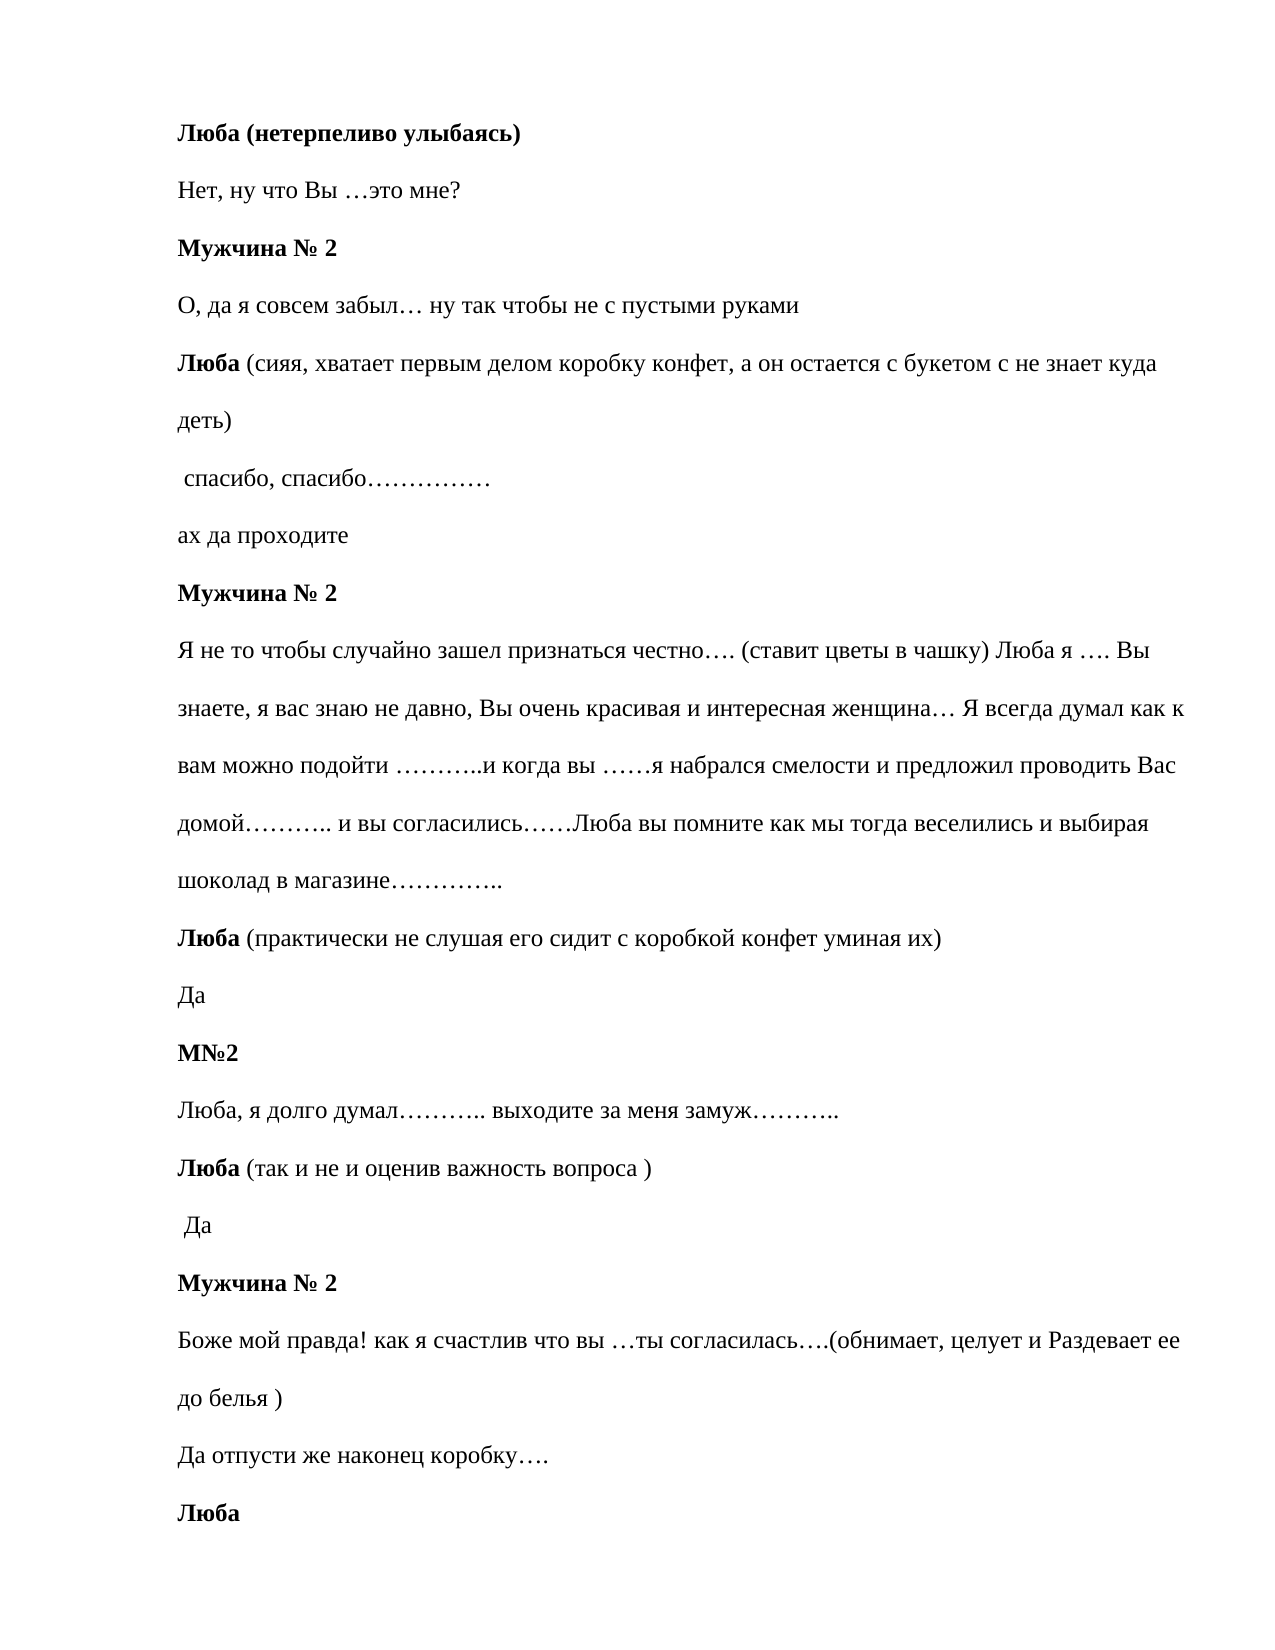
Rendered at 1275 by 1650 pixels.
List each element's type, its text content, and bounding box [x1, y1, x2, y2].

text Я не то чтобы случайно зашел признаться честно…. (ставит цветы в чашку) Люба я …. Вы знаете, я вас знаю не давно, Вы очень красивая и интересная женщина… Я всегда думал как к вам можно подойти ………..и когда вы ……я набрался смелости и предложил проводить Вас домой……….. и вы согласились……Люба вы помните как мы тогда веселились и выбирая шоколад в магазине………….. [177, 636, 1186, 894]
text Да [177, 981, 1186, 1009]
text О, да я совсем забыл… ну так чтобы не с пустыми руками [177, 291, 1186, 319]
text Люба (так и не и оценив важность вопроса ) [177, 1153, 1186, 1182]
text Да [177, 1211, 1186, 1239]
text Люба (сияя, хватает первым делом коробку конфет, а он остается с букетом с не знает куда деть) [177, 348, 1186, 434]
text Люба (нетерпеливо улыбаясь) [177, 118, 1186, 147]
text Люба [177, 1498, 1186, 1527]
text Да отпусти же наконец коробку…. [177, 1441, 1186, 1469]
text спасибо, спасибо…………… [177, 463, 1186, 492]
text Люба (практически не слушая его сидит с коробкой конфет уминая их) [177, 923, 1186, 952]
text Нет, ну что Вы …это мне? [177, 176, 1186, 204]
text Мужчина № 2 [177, 1268, 1186, 1297]
text М№2 [177, 1038, 1186, 1067]
text Люба, я долго думал……….. выходите за меня замуж……….. [177, 1096, 1186, 1124]
text Мужчина № 2 [177, 233, 1186, 262]
text ах да проходите [177, 521, 1186, 549]
text Мужчина № 2 [177, 578, 1186, 607]
text Боже мой правда! как я счастлив что вы …ты согласилась….(обнимает, целует и Раздевает ее до белья ) [177, 1326, 1186, 1412]
